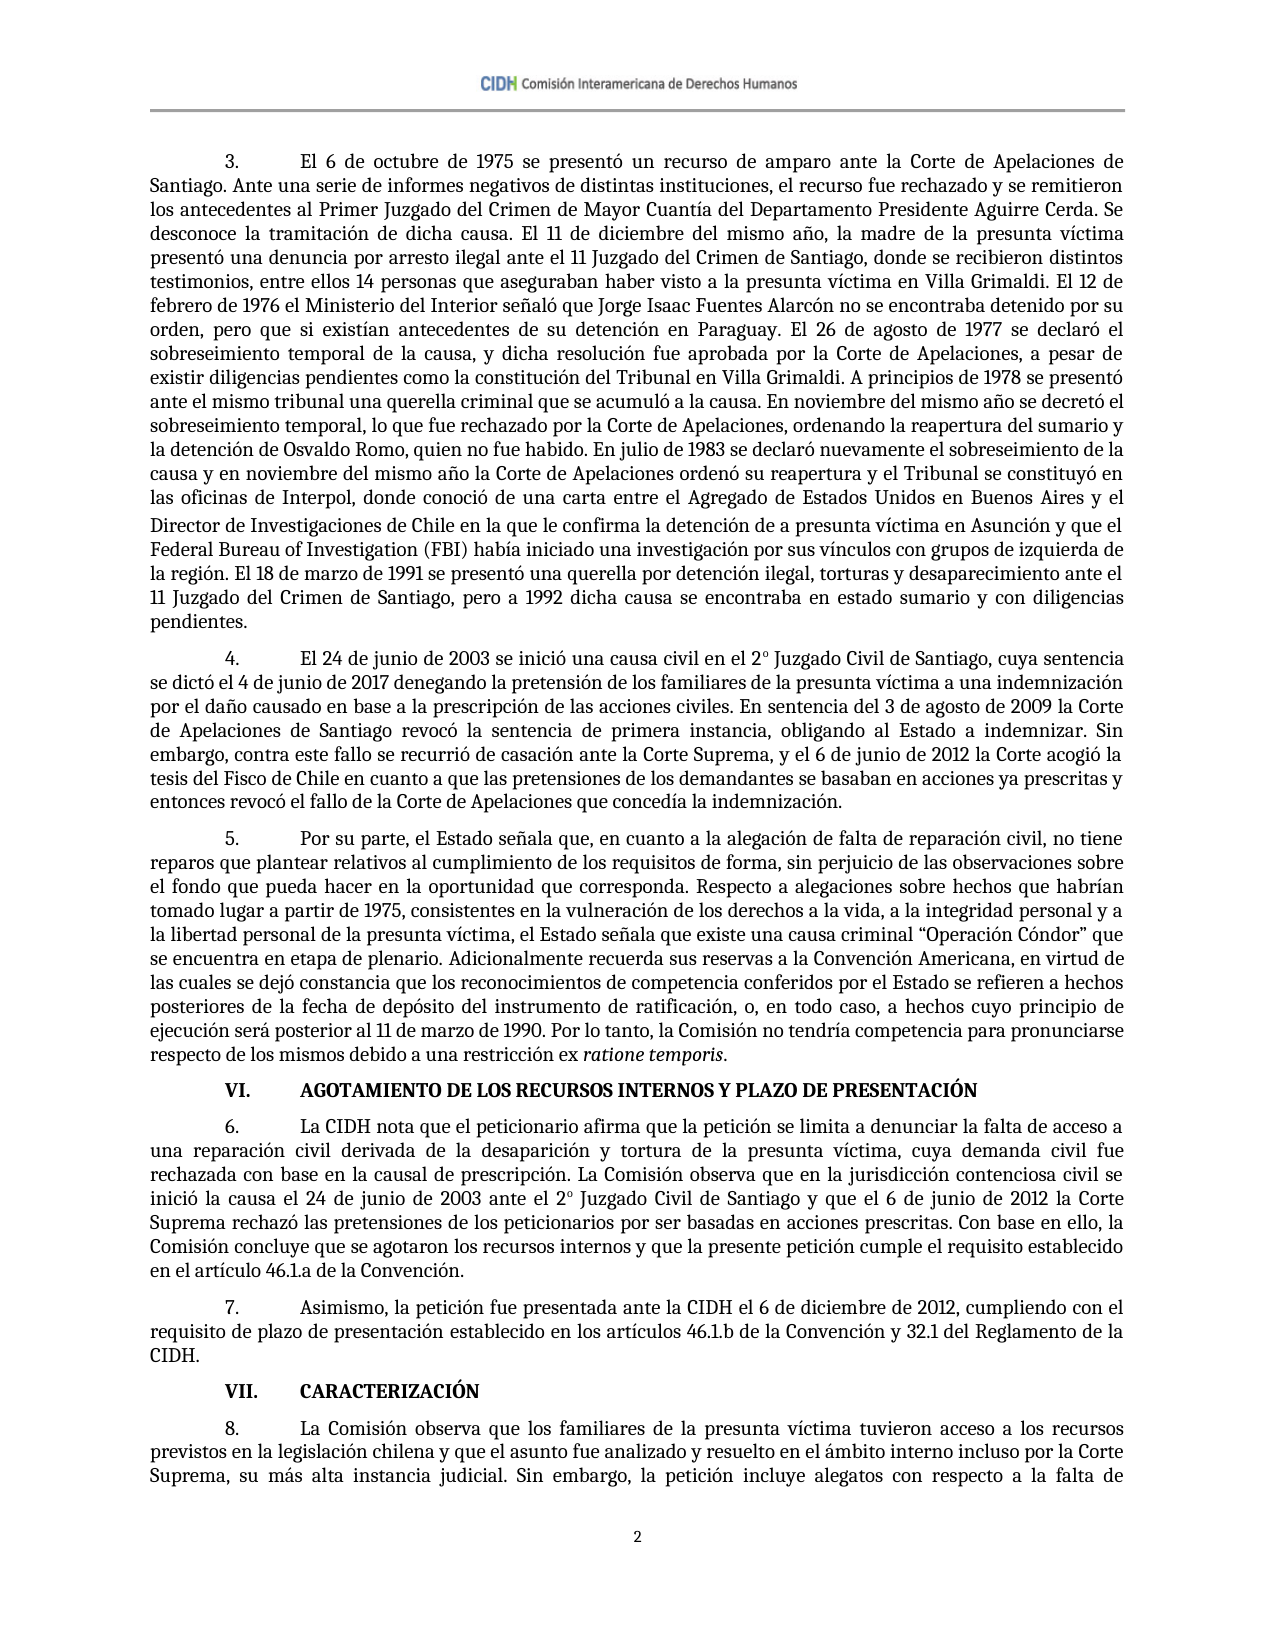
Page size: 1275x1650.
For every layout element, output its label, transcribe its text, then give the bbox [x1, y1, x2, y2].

list VII. CARACTERIZACIÓN [225, 1380, 1125, 1404]
picture [475, 75, 800, 93]
list El 6 de octubre de 1975 se presentó un recurso de amparo ante la Corte de Apelaciones de Santiago. Ante una serie de informes negativos de distintas instituciones, el recurso fue rechazado y se remitieron los antecedentes al Primer Juzgado del Crimen de Mayor Cuantía del Departamento Presidente Aguirre Cerda. Se desconoce la tramitación de dicha causa. El 11 de diciembre del mismo año, la madre de la presunta víctima presentó una denuncia por arresto ilegal ante el 11 Juzgado del Crimen de Santiago, donde se recibieron distintos testimonios, entre ellos 14 personas que aseguraban haber visto a la presunta víctima en Villa Grimaldi. El 12 de febrero de 1976 el Ministerio del Interior señaló que Jorge Isaac Fuentes Alarcón no se encontraba detenido por su orden, pero que si existían antecedentes de su detención en Paraguay. El 26 de agosto de 1977 se declaró el sobreseimiento temporal de la causa, y dicha resolución fue aprobada por la Corte de Apelaciones, a pesar de existir diligencias pendientes como la constitución del Tribunal en Villa Grimaldi. A principios de 1978 se presentó ante el mismo tribunal una querella criminal que se acumuló a la causa. En noviembre del mismo año se decretó el sobreseimiento temporal, lo que fue rechazado por la Corte de Apelaciones, ordenando la reapertura del sumario y la detención de Osvaldo Romo, quien no fue habido. En julio de 1983 se declaró nuevamente el sobreseimiento de la causa y en noviembre del mismo año la Corte de Apelaciones ordenó su reapertura y el Tribunal se constituyó en las oficinas de Interpol, donde conoció de una carta entre el Agregado de Estados Unidos en Buenos Aires y el Director de Investigaciones de Chile en la que le confirma la detención de a presunta víctima en Asunción y que el Federal Bureau of Investigation (FBI) había iniciado una investigación por sus vínculos con grupos de izquierda de la región. El 18 de marzo de 1991 se presentó una querella por detención ilegal, torturas y desaparecimiento ante el 11 Juzgado del Crimen de Santiago, pero a 1992 dicha causa se encontraba en estado sumario y con diligencias pendientes. [150, 150, 1125, 634]
text VI. AGOTAMIENTO DE LOS RECURSOS INTERNOS Y PLAZO DE PRESENTACIÓN [225, 1079, 1125, 1103]
list Por su parte, el Estado señala que, en cuanto a la alegación de falta de reparación civil, no tiene reparos que plantear relativos al cumplimiento de los requisitos de forma, sin perjuicio de las observaciones sobre el fondo que pueda hacer en la oportunidad que corresponda. Respecto a alegaciones sobre hechos que habrían tomado lugar a partir de 1975, consistentes en la vulneración de los derechos a la vida, a la integridad personal y a la libertad personal de la presunta víctima, el Estado señala que existe una causa criminal “Operación Cóndor” que se encuentra en etapa de plenario. Adicionalmente recuerda sus reservas a la Convención Americana, en virtud de las cuales se dejó constancia que los reconocimientos de competencia conferidos por el Estado se refieren a hechos posteriores de la fecha de depósito del instrumento de ratificación, o, en todo caso, a hechos cuyo principio de ejecución será posterior al 11 de marzo de 1990. Por lo tanto, la Comisión no tendría competencia para pronunciarse respecto de los mismos debido a una restricción ex ratione temporis. [150, 827, 1125, 1066]
list Asimismo, la petición fue presentada ante la CIDH el 6 de diciembre de 2012, cumpliendo con el requisito de plazo de presentación establecido en los artículos 46.1.b de la Convención y 32.1 del Reglamento de la CIDH. [150, 1295, 1125, 1367]
list El 24 de junio de 2003 se inició una causa civil en el 2o Juzgado Civil de Santiago, cuya sentencia se dictó el 4 de junio de 2017 denegando la pretensión de los familiares de la presunta víctima a una indemnización por el daño causado en base a la prescripción de las acciones civiles. En sentencia del 3 de agosto de 2009 la Corte de Apelaciones de Santiago revocó la sentencia de primera instancia, obligando al Estado a indemnizar. Sin embargo, contra este fallo se recurrió de casación ante la Corte Suprema, y el 6 de junio de 2012 la Corte acogió la tesis del Fisco de Chile en cuanto a que las pretensiones de los demandantes se basaban en acciones ya prescritas y entonces revocó el fallo de la Corte de Apelaciones que concedía la indemnización. [150, 646, 1125, 814]
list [150, 1416, 1125, 1488]
list La CIDH nota que el peticionario afirma que la petición se limita a denunciar la falta de acceso a una reparación civil derivada de la desaparición y tortura de la presunta víctima, cuya demanda civil fue rechazada con base en la causal de prescripción. La Comisión observa que en la jurisdicción contenciosa civil se inició la causa el 24 de junio de 2003 ante el 2o Juzgado Civil de Santiago y que el 6 de junio de 2012 la Corte Suprema rechazó las pretensiones de los peticionarios por ser basadas en acciones prescritas. Con base en ello, la Comisión concluye que se agotaron los recursos internos y que la presente petición cumple el requisito establecido en el artículo 46.1.a de la Convención. [150, 1115, 1125, 1283]
